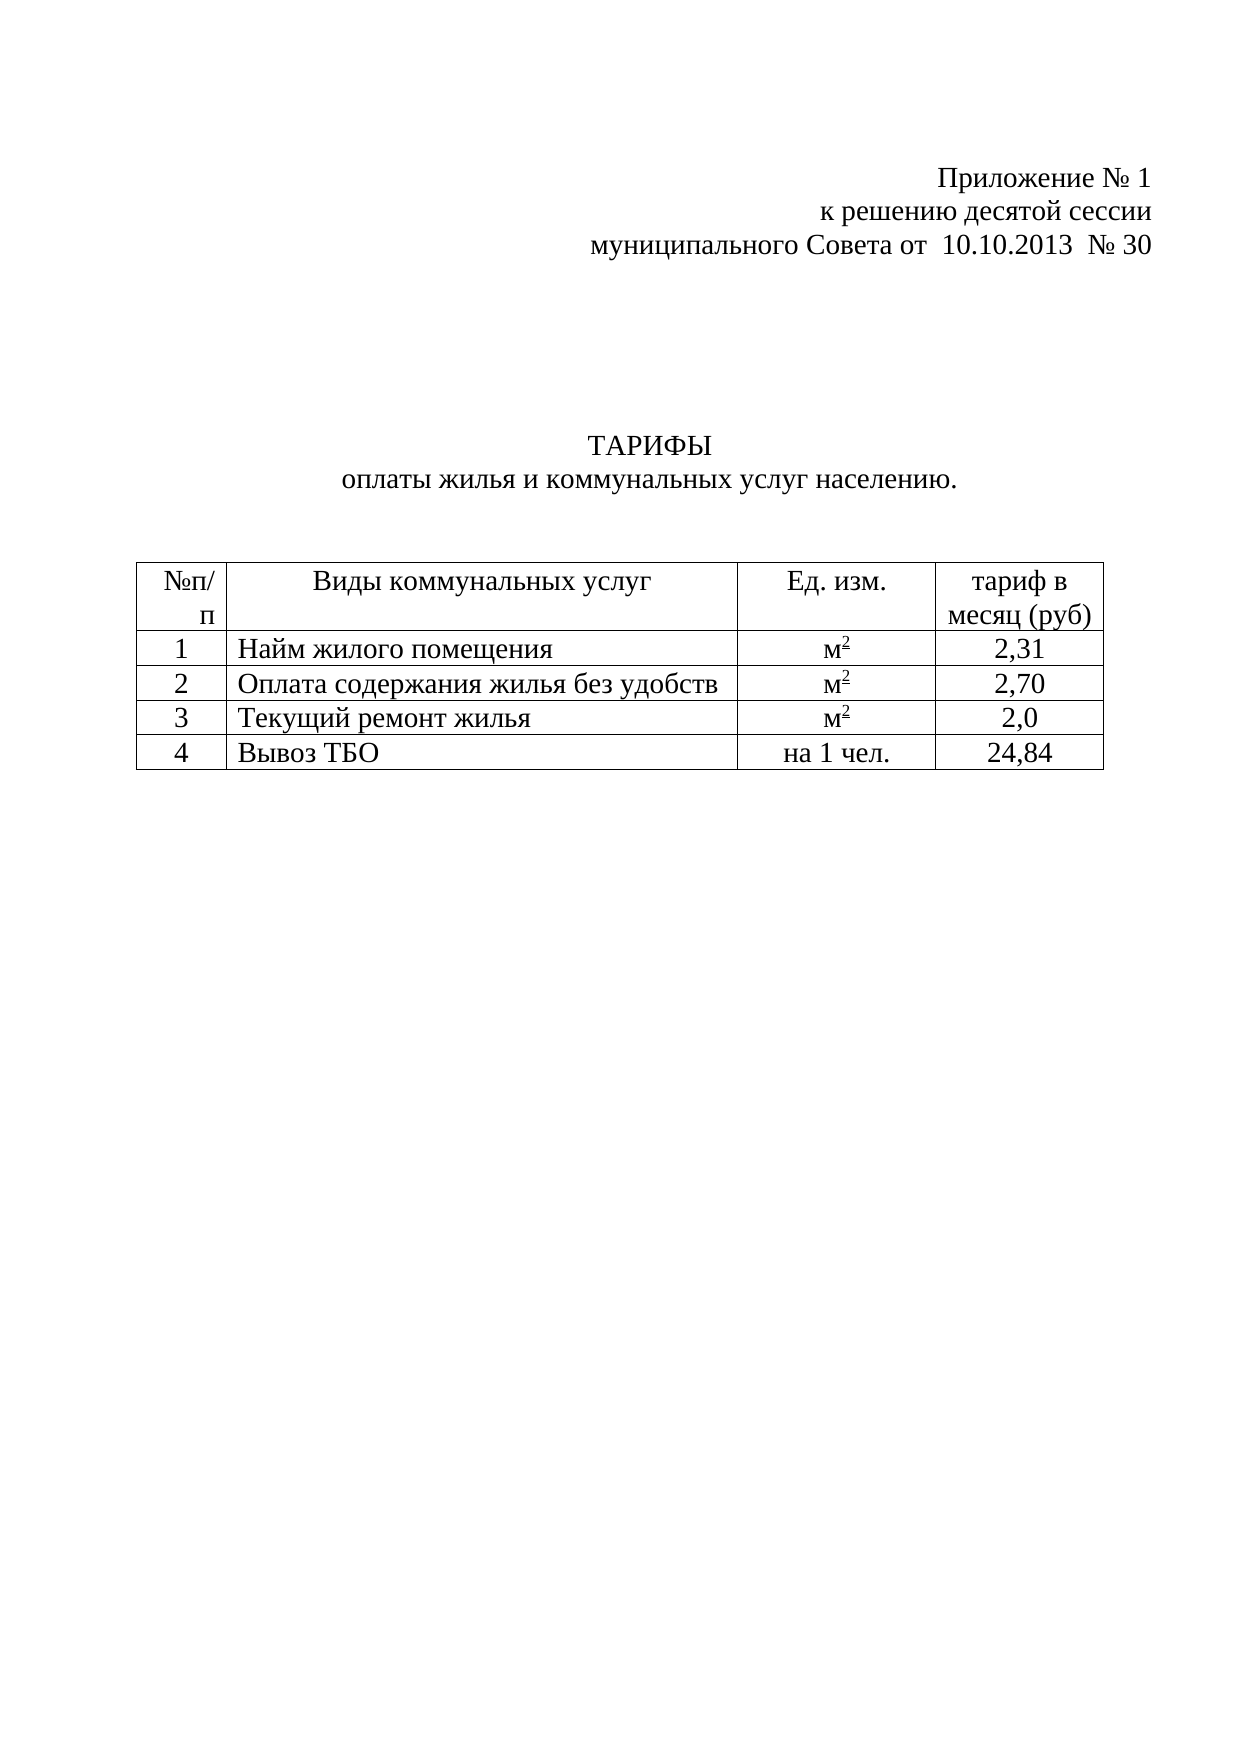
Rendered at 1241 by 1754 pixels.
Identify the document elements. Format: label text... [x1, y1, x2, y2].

text оплаты жилья и коммунальных услуг населению. [148, 462, 1152, 495]
table_cell 3 [137, 701, 226, 734]
table_cell 1 [137, 631, 226, 665]
table_cell 2,31 [936, 631, 1103, 665]
table_cell на 1 чел. [738, 735, 935, 769]
table_header №п/п [137, 563, 226, 630]
table_cell Найм жилого помещения [227, 631, 737, 665]
text муниципального Совета от 10.10.2013 № 30 [148, 227, 1152, 260]
text к решению десятой сессии [148, 193, 1152, 227]
table_cell Текущий ремонт жилья [227, 701, 737, 734]
table_cell м2 [738, 701, 935, 734]
table_cell м2 [738, 666, 935, 699]
table_cell 2,70 [936, 666, 1103, 699]
table_header тариф в месяц (руб) [936, 563, 1103, 630]
table_cell Вывоз ТБО [227, 735, 737, 769]
table_cell Оплата содержания жилья без удобств [227, 666, 737, 699]
table_cell 2,0 [936, 701, 1103, 734]
text Приложение № 1 [148, 160, 1152, 193]
table_header Ед. изм. [738, 563, 935, 630]
table_header Виды коммунальных услуг [227, 563, 737, 630]
text ТАРИФЫ [148, 428, 1152, 462]
table_cell м2 [738, 631, 935, 665]
table_cell 2 [137, 666, 226, 699]
table_cell 24,84 [936, 735, 1103, 769]
table_cell 4 [137, 735, 226, 769]
